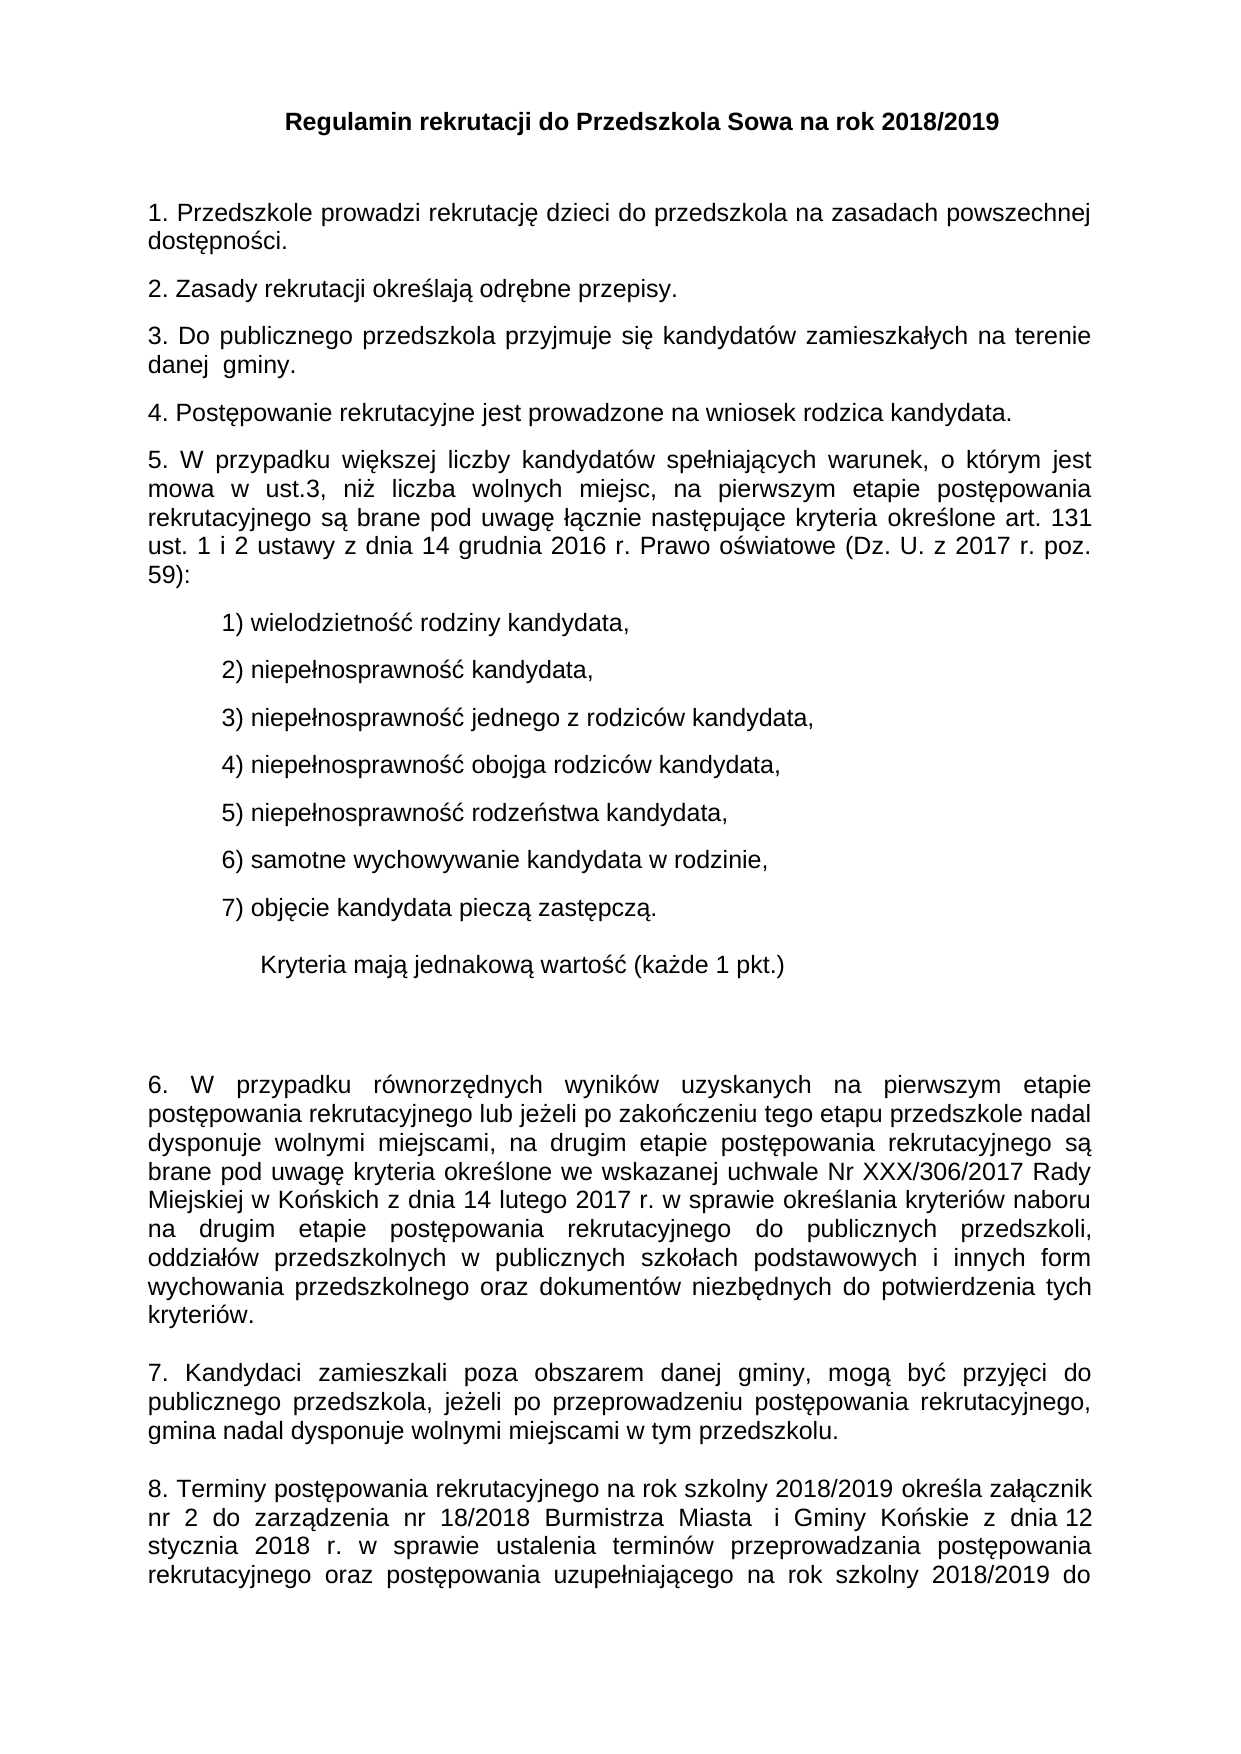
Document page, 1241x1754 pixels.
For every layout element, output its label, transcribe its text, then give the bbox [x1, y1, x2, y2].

text 1) wielodzietność rodziny kandydata, [148, 608, 1093, 636]
list Kryteria mają jednakową wartość (każde 1 pkt.) [260, 951, 1093, 979]
text 3. Do publicznego przedszkola przyjmuje się kandydatów zamieszkałych na terenie danej gminy. [148, 321, 1093, 379]
text 4) niepełnosprawność obojga rodziców kandydata, [148, 750, 1093, 779]
text 6. W przypadku równorzędnych wyników uzyskanych na pierwszym etapie postępowania rekrutacyjnego lub jeżeli po zakończeniu tego etapu przedszkole nadal dysponuje wolnymi miejscami, na drugim etapie postępowania rekrutacyjnego są brane pod uwagę kryteria określone we wskazanej uchwale Nr XXX/306/2017 Rady Miejskiej w Końskich z dnia 14 lutego 2017 r. w sprawie określania kryteriów naboru na drugim etapie postępowania rekrutacyjnego do publicznych przedszkoli, oddziałów przedszkolnych w publicznych szkołach podstawowych i innych form wychowania przedszkolnego oraz dokumentów niezbędnych do potwierdzenia tych kryteriów. [148, 1070, 1093, 1329]
text 6) samotne wychowywanie kandydata w rodzinie, [148, 845, 1093, 874]
text 5) niepełnosprawność rodzeństwa kandydata, [148, 798, 1093, 826]
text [148, 1474, 1093, 1589]
text 7) objęcie kandydata pieczą zastępczą. [148, 893, 1093, 921]
text 5. W przypadku większej liczby kandydatów spełniających warunek, o którym jest mowa w ust.3, niż liczba wolnych miejsc, na pierwszym etapie postępowania rekrutacyjnego są brane pod uwagę łącznie następujące kryteria określone art. 131 ust. 1 i 2 ustawy z dnia 14 grudnia 2016 r. Prawo oświatowe (Dz. U. z 2017 r. poz. 59): [148, 445, 1093, 589]
text 2. Zasady rekrutacji określają odrębne przepisy. [148, 274, 1093, 303]
text 7. Kandydaci zamieszkali poza obszarem danej gminy, mogą być przyjęci do publicznego przedszkola, jeżeli po przeprowadzeniu postępowania rekrutacyjnego, gmina nadal dysponuje wolnymi miejscami w tym przedszkolu. [148, 1358, 1093, 1444]
text Regulamin rekrutacji do Przedszkola Sowa na rok 2018/2019 [148, 107, 1093, 136]
text 4. Postępowanie rekrutacyjne jest prowadzone na wniosek rodzica kandydata. [148, 398, 1093, 426]
text 1. Przedszkole prowadzi rekrutację dzieci do przedszkola na zasadach powszechnej dostępności. [148, 198, 1093, 255]
text 2) niepełnosprawność kandydata, [148, 655, 1093, 684]
text 3) niepełnosprawność jednego z rodziców kandydata, [148, 703, 1093, 731]
